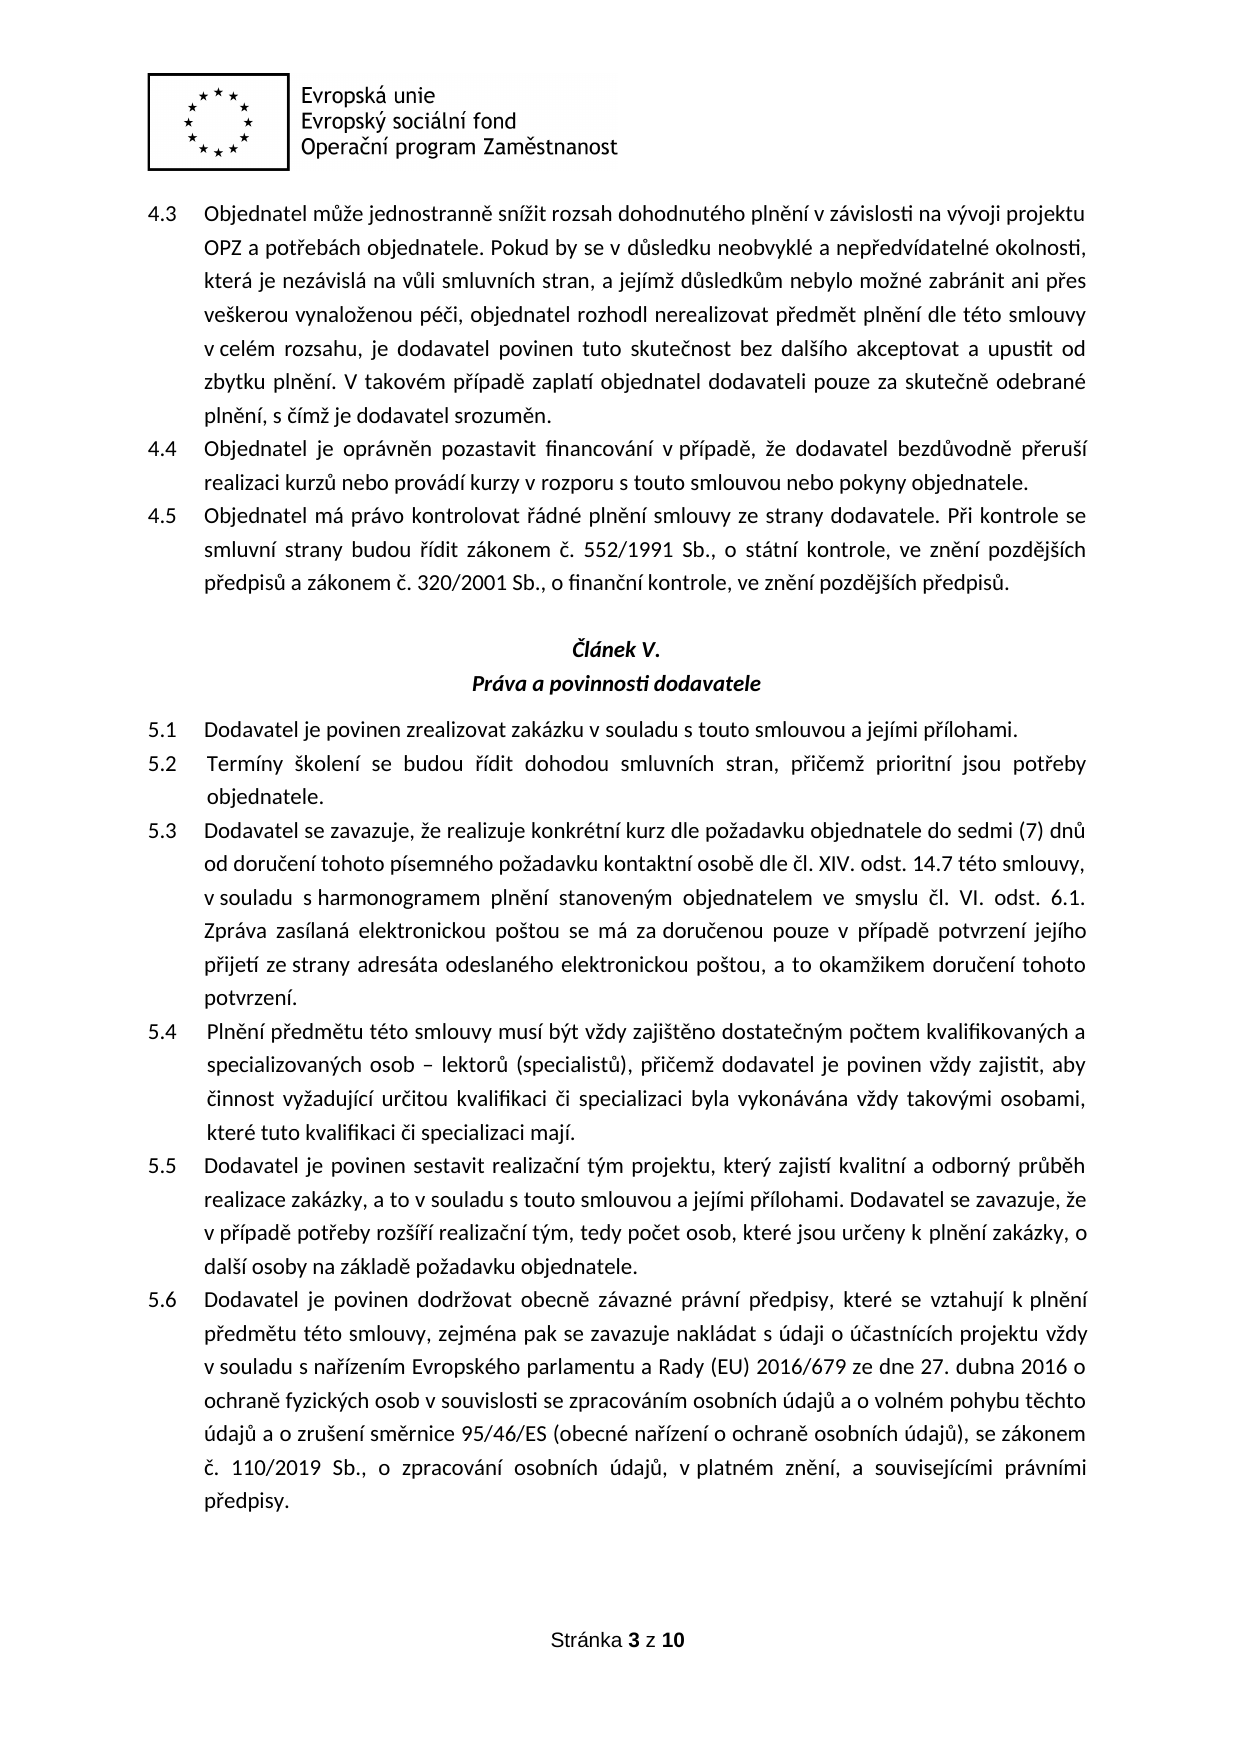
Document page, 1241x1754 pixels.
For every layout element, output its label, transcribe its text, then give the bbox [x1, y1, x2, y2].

picture [147, 73, 618, 171]
list Termíny školení se budou řídit dohodou smluvních stran, přičemž prioritní jsou potřeby objednatele. [148, 749, 1087, 810]
list Dodavatel se zavazuje, že realizuje konkrétní kurz dle požadavku objednatele do sedmi (7) dnů od doručení tohoto písemného požadavku kontaktní osobě dle čl. XIV. odst. 14.7 této smlouvy, v souladu s harmonogramem plnění stanoveným objednatelem ve smyslu čl. VI. odst. 6.1. Zpráva zasílaná elektronickou poštou se má za doručenou pouze v případě potvrzení jejího přijetí ze strany adresáta odeslaného elektronickou poštou, a to okamžikem doručení tohoto potvrzení. [148, 816, 1087, 1011]
list Dodavatel je povinen zrealizovat zakázku v souladu s touto smlouvou a jejími přílohami. [148, 715, 1087, 743]
list Plnění předmětu této smlouvy musí být vždy zajištěno dostatečným počtem kvalifikovaných a specializovaných osob – lektorů (specialistů), přičemž dodavatel je povinen vždy zajistit, aby činnost vyžadující určitou kvalifikaci či specializaci byla vykonávána vždy takovými osobami, které tuto kvalifikaci či specializaci mají. [148, 1017, 1087, 1146]
text Článek V. [148, 636, 1087, 663]
list Dodavatel je povinen sestavit realizační tým projektu, který zajistí kvalitní a odborný průběh realizace zakázky, a to v souladu s touto smlouvou a jejími přílohami. Dodavatel se zavazuje, že v případě potřeby rozšíří realizační tým, tedy počet osob, které jsou určeny k plnění zakázky, o další osoby na základě požadavku objednatele. [148, 1151, 1087, 1280]
text Práva a povinnosti dodavatele [148, 669, 1087, 697]
list Objednatel má právo kontrolovat řádné plnění smlouvy ze strany dodavatele. Při kontrole se smluvní strany budou řídit zákonem č. 552/1991 Sb., o státní kontrole, ve znění pozdějších předpisů a zákonem č. 320/2001 Sb., o finanční kontrole, ve znění pozdějších předpisů. [148, 501, 1087, 596]
list Objednatel může jednostranně snížit rozsah dohodnutého plnění v závislosti na vývoji projektu OPZ a potřebách objednatele. Pokud by se v důsledku neobvyklé a nepředvídatelné okolnosti, která je nezávislá na vůli smluvních stran, a jejímž důsledkům nebylo možné zabránit ani přes veškerou vynaloženou péči, objednatel rozhodl nerealizovat předmět plnění dle této smlouvy v celém rozsahu, je dodavatel povinen tuto skutečnost bez dalšího akceptovat a upustit od zbytku plnění. V takovém případě zaplatí objednatel dodavateli pouze za skutečně odebrané plnění, s čímž je dodavatel srozuměn. [148, 199, 1087, 429]
list Objednatel je oprávněn pozastavit financování v případě, že dodavatel bezdůvodně přeruší realizaci kurzů nebo provádí kurzy v rozporu s touto smlouvou nebo pokyny objednatele. [148, 434, 1087, 496]
list Dodavatel je povinen dodržovat obecně závazné právní předpisy, které se vztahují k plnění předmětu této smlouvy, zejména pak se zavazuje nakládat s údaji o účastnících projektu vždy v souladu s nařízením Evropského parlamentu a Rady (EU) 2016/679 ze dne 27. dubna 2016 o ochraně fyzických osob v souvislosti se zpracováním osobních údajů a o volném pohybu těchto údajů a o zrušení směrnice 95/46/ES (obecné nařízení o ochraně osobních údajů), se zákonem č. 110/2019 Sb., o zpracování osobních údajů, v platném znění, a souvisejícími právními předpisy. [148, 1285, 1087, 1514]
